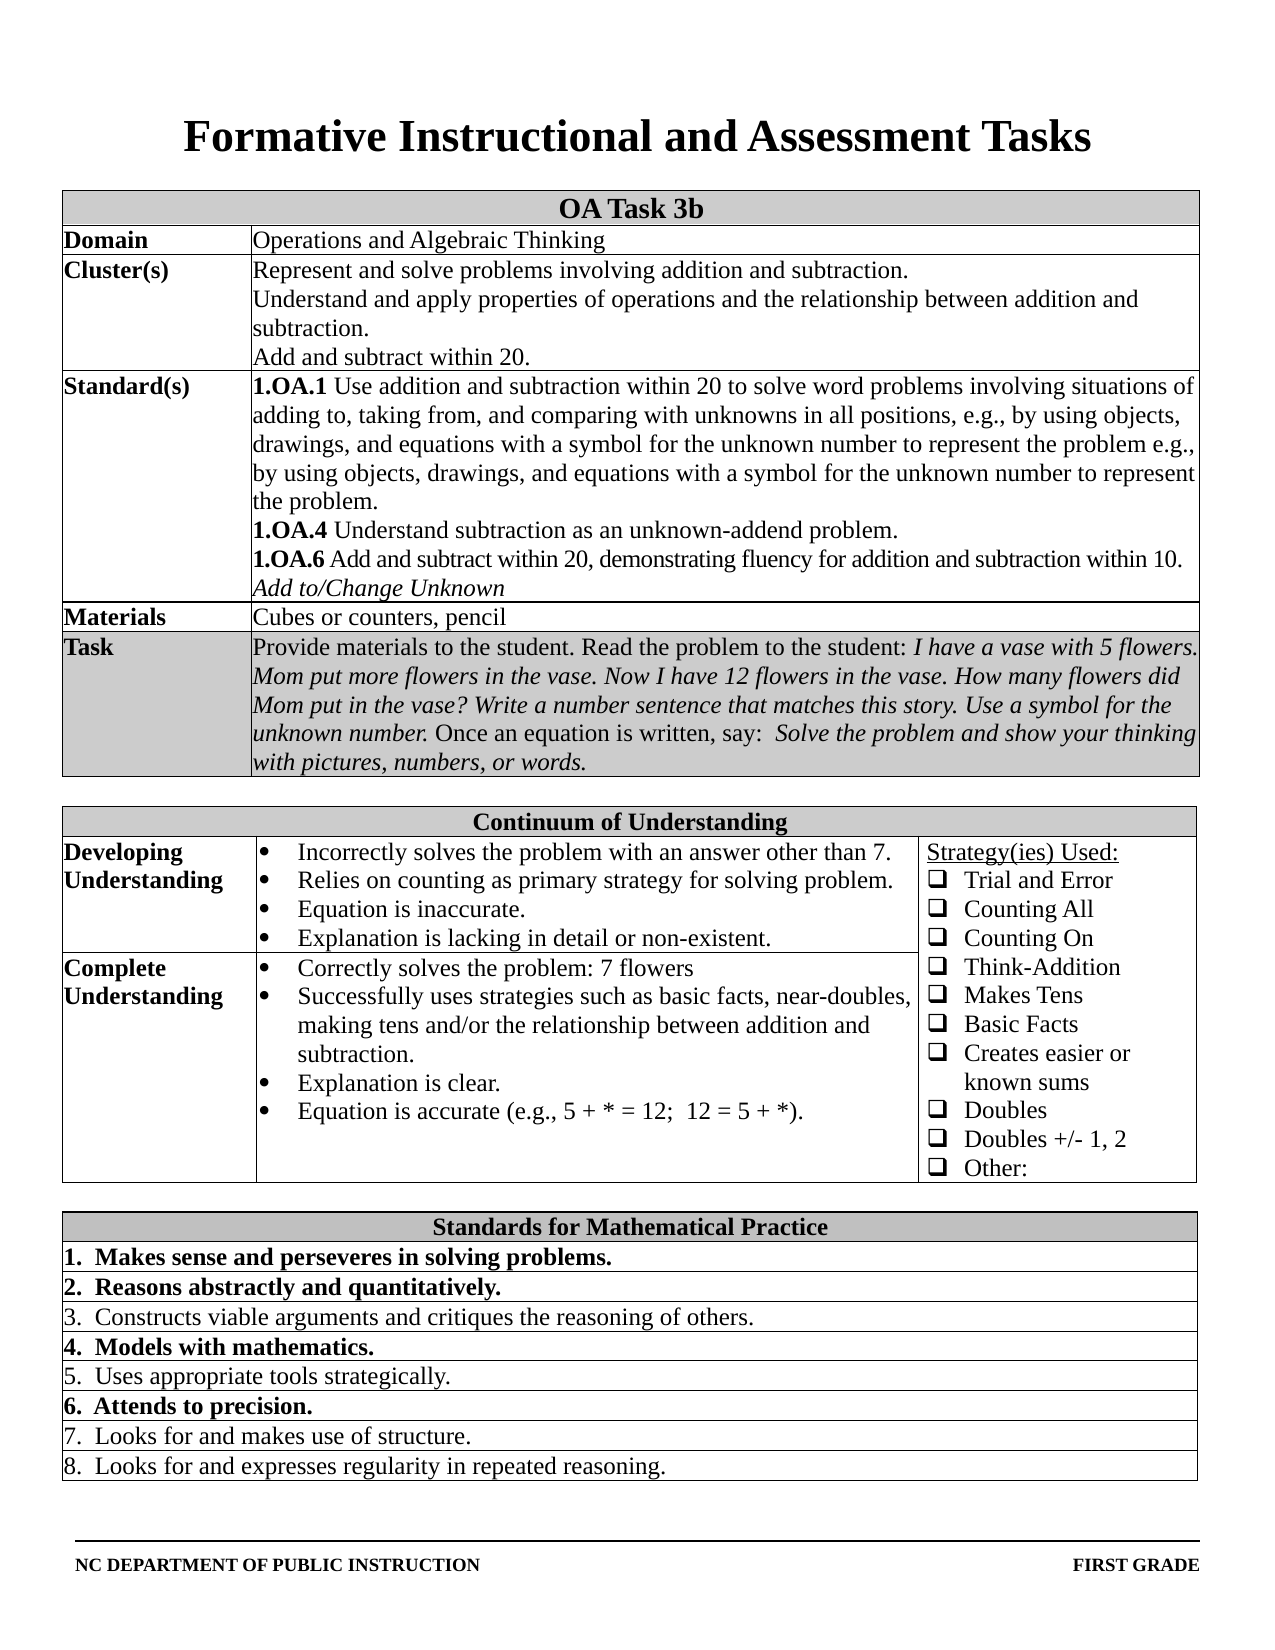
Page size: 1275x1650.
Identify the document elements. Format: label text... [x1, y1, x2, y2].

table_cell Materials [63, 603, 251, 631]
table_cell Incorrectly solves the problem with an answer other than 7. Relies on counting as primary strategy for solving problem. Equation is inaccurate. Explanation is lacking in detail or non-existent. [257, 837, 918, 952]
table_cell Correctly solves the problem: 7 flowers Successfully uses strategies such as basic facts, near-doubles, making tens and/or the relationship between addition and subtraction. Explanation is clear. Equation is accurate (e.g., 5 + * = 12; 12 = 5 + *). [257, 953, 918, 1182]
table_cell 1. Makes sense and perseveres in solving problems. [63, 1242, 1197, 1271]
table_cell Cubes or counters, pencil [252, 603, 1199, 631]
table_cell Strategy(ies) Used: Trial and Error Counting All Counting On Think-Addition Makes Tens Basic Facts Creates easier or known sums Doubles Doubles +/- 1, 2 Other: [919, 837, 1196, 1182]
table_cell Represent and solve problems involving addition and subtraction. Understand and apply properties of operations and the relationship between addition and subtraction. Add and subtract within 20. [252, 255, 1199, 370]
table_cell 1.OA.1 Use addition and subtraction within 20 to solve word problems involving situations of adding to, taking from, and comparing with unknowns in all positions, e.g., by using objects, drawings, and equations with a symbol for the unknown number to represent the problem e.g., by using objects, drawings, and equations with a symbol for the unknown number to represent the problem. 1.OA.4 Understand subtraction as an unknown-addend problem. 1.OA.6 Add and subtract within 20, demonstrating fluency for addition and subtraction within 10. Add to/Change Unknown [252, 371, 1199, 601]
table_cell 6. Attends to precision. [63, 1391, 1197, 1420]
table_cell 5. Uses appropriate tools strategically. [63, 1361, 1197, 1390]
table_cell Complete Understanding [63, 953, 256, 1182]
table_cell 4. Models with mathematics. [63, 1332, 1197, 1360]
table_cell 2. Reasons abstractly and quantitatively. [63, 1272, 1197, 1301]
table_cell Task [63, 632, 251, 776]
table_cell 8. Looks for and expresses regularity in repeated reasoning. [63, 1451, 1197, 1479]
table_cell 3. Constructs viable arguments and critiques the reasoning of others. [63, 1302, 1197, 1331]
table_header Continuum of Understanding [63, 807, 1196, 836]
table_cell Developing Understanding [63, 837, 256, 952]
table_cell Cluster(s) [63, 255, 251, 370]
table_cell Operations and Algebraic Thinking [252, 226, 1199, 254]
table_cell Standard(s) [63, 371, 251, 601]
table_cell 7. Looks for and makes use of structure. [63, 1421, 1197, 1450]
table_cell Domain [63, 226, 251, 254]
table_header OA Task 3b [63, 191, 1199, 224]
table_cell Provide materials to the student. Read the problem to the student: I have a vase with 5 flowers. Mom put more flowers in the vase. Now I have 12 flowers in the vase. How many flowers did Mom put in the vase? Write a number sentence that matches this story. Use a symbol for the unknown number. Once an equation is written, say: Solve the problem and show your thinking with pictures, numbers, or words. [252, 632, 1199, 776]
table_header Standards for Mathematical Practice [63, 1213, 1197, 1241]
